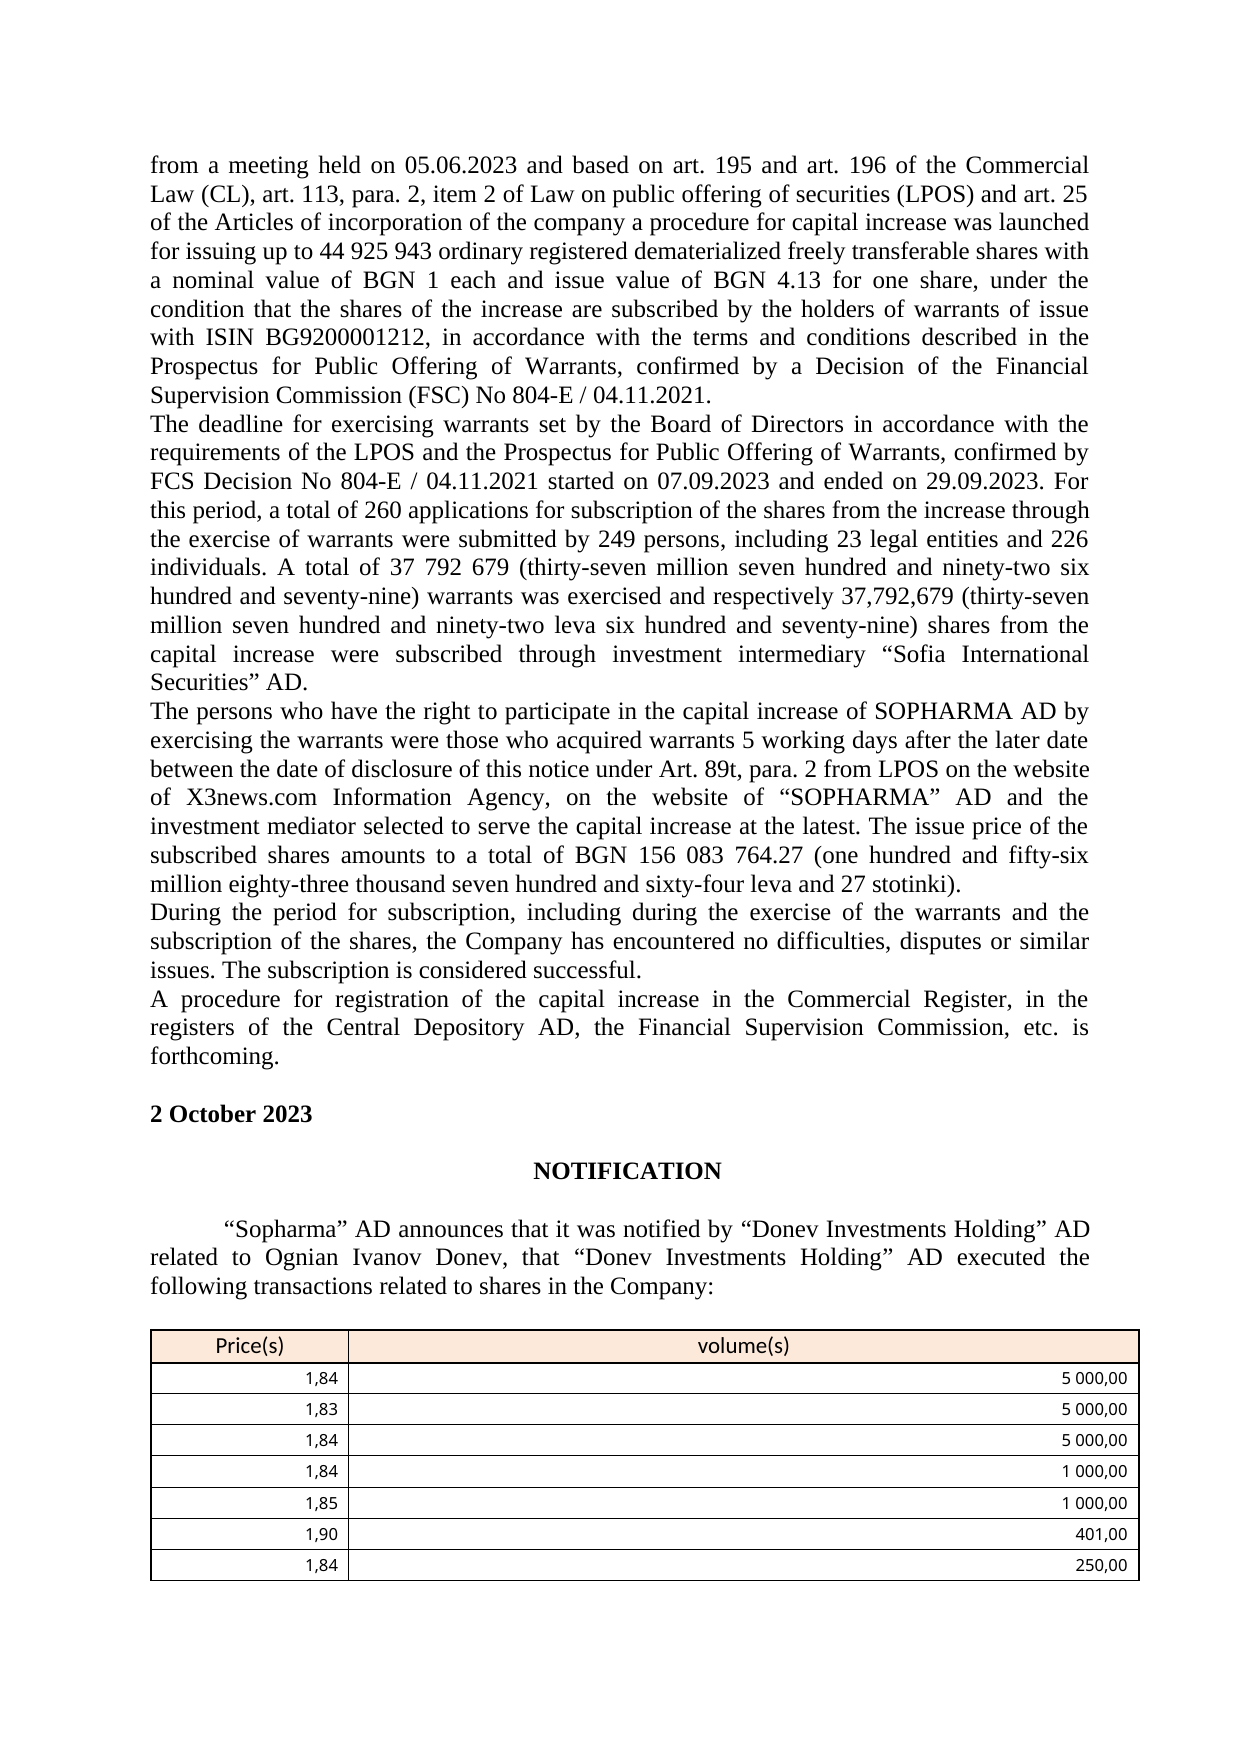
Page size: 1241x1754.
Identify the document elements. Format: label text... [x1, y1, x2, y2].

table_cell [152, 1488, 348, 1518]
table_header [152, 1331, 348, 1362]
text The persons who have the right to participate in the capital increase of SOPHARMA AD by exercising the warrants were those who acquired warrants 5 working days after the later date between the date of disclosure of this notice under Art. 89t, para. 2 from LPOS on the website of X3news.com Information Agency, on the website of “SOPHARMA” AD and the investment mediator selected to serve the capital increase at the latest. The issue price of the subscribed shares amounts to a total of BGN 156 083 764.27 (one hundred and fifty-six million eighty-three thousand seven hundred and sixty-four leva and 27 stotinki). [150, 696, 1090, 897]
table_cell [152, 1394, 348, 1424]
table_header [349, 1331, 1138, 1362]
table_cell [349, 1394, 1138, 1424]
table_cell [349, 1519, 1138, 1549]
text “Sopharma” AD announces that it was notified by “Donev Investments Holding” AD related to Ognian Ivanov Donev, that “Donev Investments Holding” AD executed the following transactions related to shares in the Company: [150, 1214, 1090, 1300]
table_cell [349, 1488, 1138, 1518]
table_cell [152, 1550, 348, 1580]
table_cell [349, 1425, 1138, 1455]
text NOTIFICATION [165, 1156, 1090, 1185]
text A procedure for registration of the capital increase in the Commercial Register, in the registers of the Central Depository AD, the Financial Supervision Commission, etc. is forthcoming. [150, 984, 1090, 1070]
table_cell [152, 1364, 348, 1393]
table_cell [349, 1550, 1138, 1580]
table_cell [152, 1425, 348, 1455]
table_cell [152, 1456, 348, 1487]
text 2 October 2023 [150, 1099, 1090, 1127]
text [150, 150, 1090, 409]
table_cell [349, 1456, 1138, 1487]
text During the period for subscription, including during the exercise of the warrants and the subscription of the shares, the Company has encountered no difficulties, disputes or similar issues. The subscription is considered successful. [150, 897, 1090, 984]
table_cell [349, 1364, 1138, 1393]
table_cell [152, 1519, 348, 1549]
text The deadline for exercising warrants set by the Board of Directors in accordance with the requirements of the LPOS and the Prospectus for Public Offering of Warrants, confirmed by FCS Decision No 804-E / 04.11.2021 started on 07.09.2023 and ended on 29.09.2023. For this period, a total of 260 applications for subscription of the shares from the increase through the exercise of warrants were submitted by 249 persons, including 23 legal entities and 226 individuals. A total of 37 792 679 (thirty-seven million seven hundred and ninety-two six hundred and seventy-nine) warrants was exercised and respectively 37,792,679 (thirty-seven million seven hundred and ninety-two leva six hundred and seventy-nine) shares from the capital increase were subscribed through investment intermediary “Sofia International Securities” AD. [150, 409, 1090, 696]
